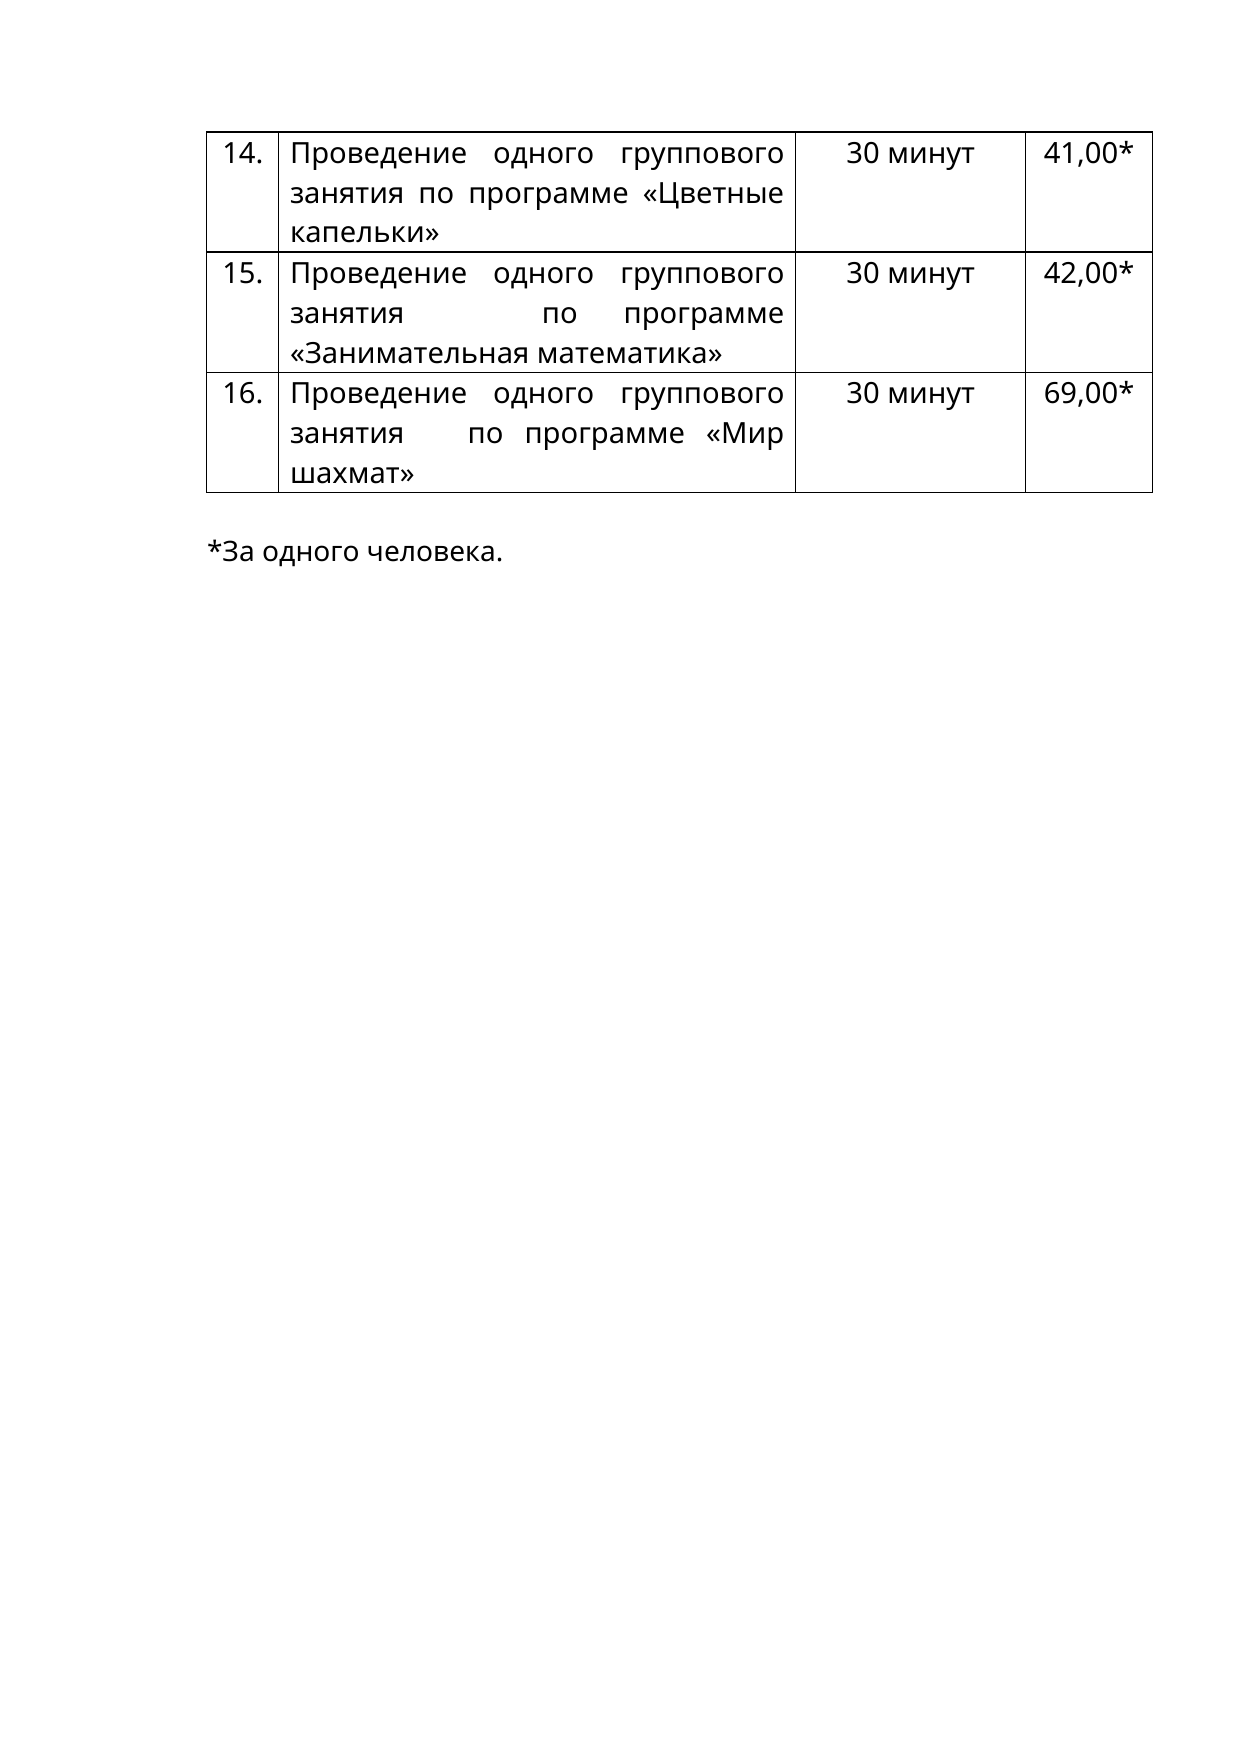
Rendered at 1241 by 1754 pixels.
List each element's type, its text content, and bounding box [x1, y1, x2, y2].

table_cell 30 минут [796, 253, 1025, 372]
table_cell Проведение одного группового занятия по программе «Мир шахмат» [279, 373, 795, 492]
table_cell 14. [207, 133, 278, 251]
table_cell Проведение одного группового занятия по программе «Занимательная математика» [279, 253, 795, 372]
table_cell 42,00* [1026, 253, 1152, 372]
text *За одного человека. [207, 531, 1181, 569]
table_cell 30 минут [796, 373, 1025, 492]
table_cell 15. [207, 253, 278, 372]
table_cell 30 минут [796, 133, 1025, 251]
table_cell Проведение одного группового занятия по программе «Цветные капельки» [279, 133, 795, 251]
table_cell 16. [207, 373, 278, 492]
table_cell 69,00* [1026, 373, 1152, 492]
table_cell 41,00* [1026, 133, 1152, 251]
